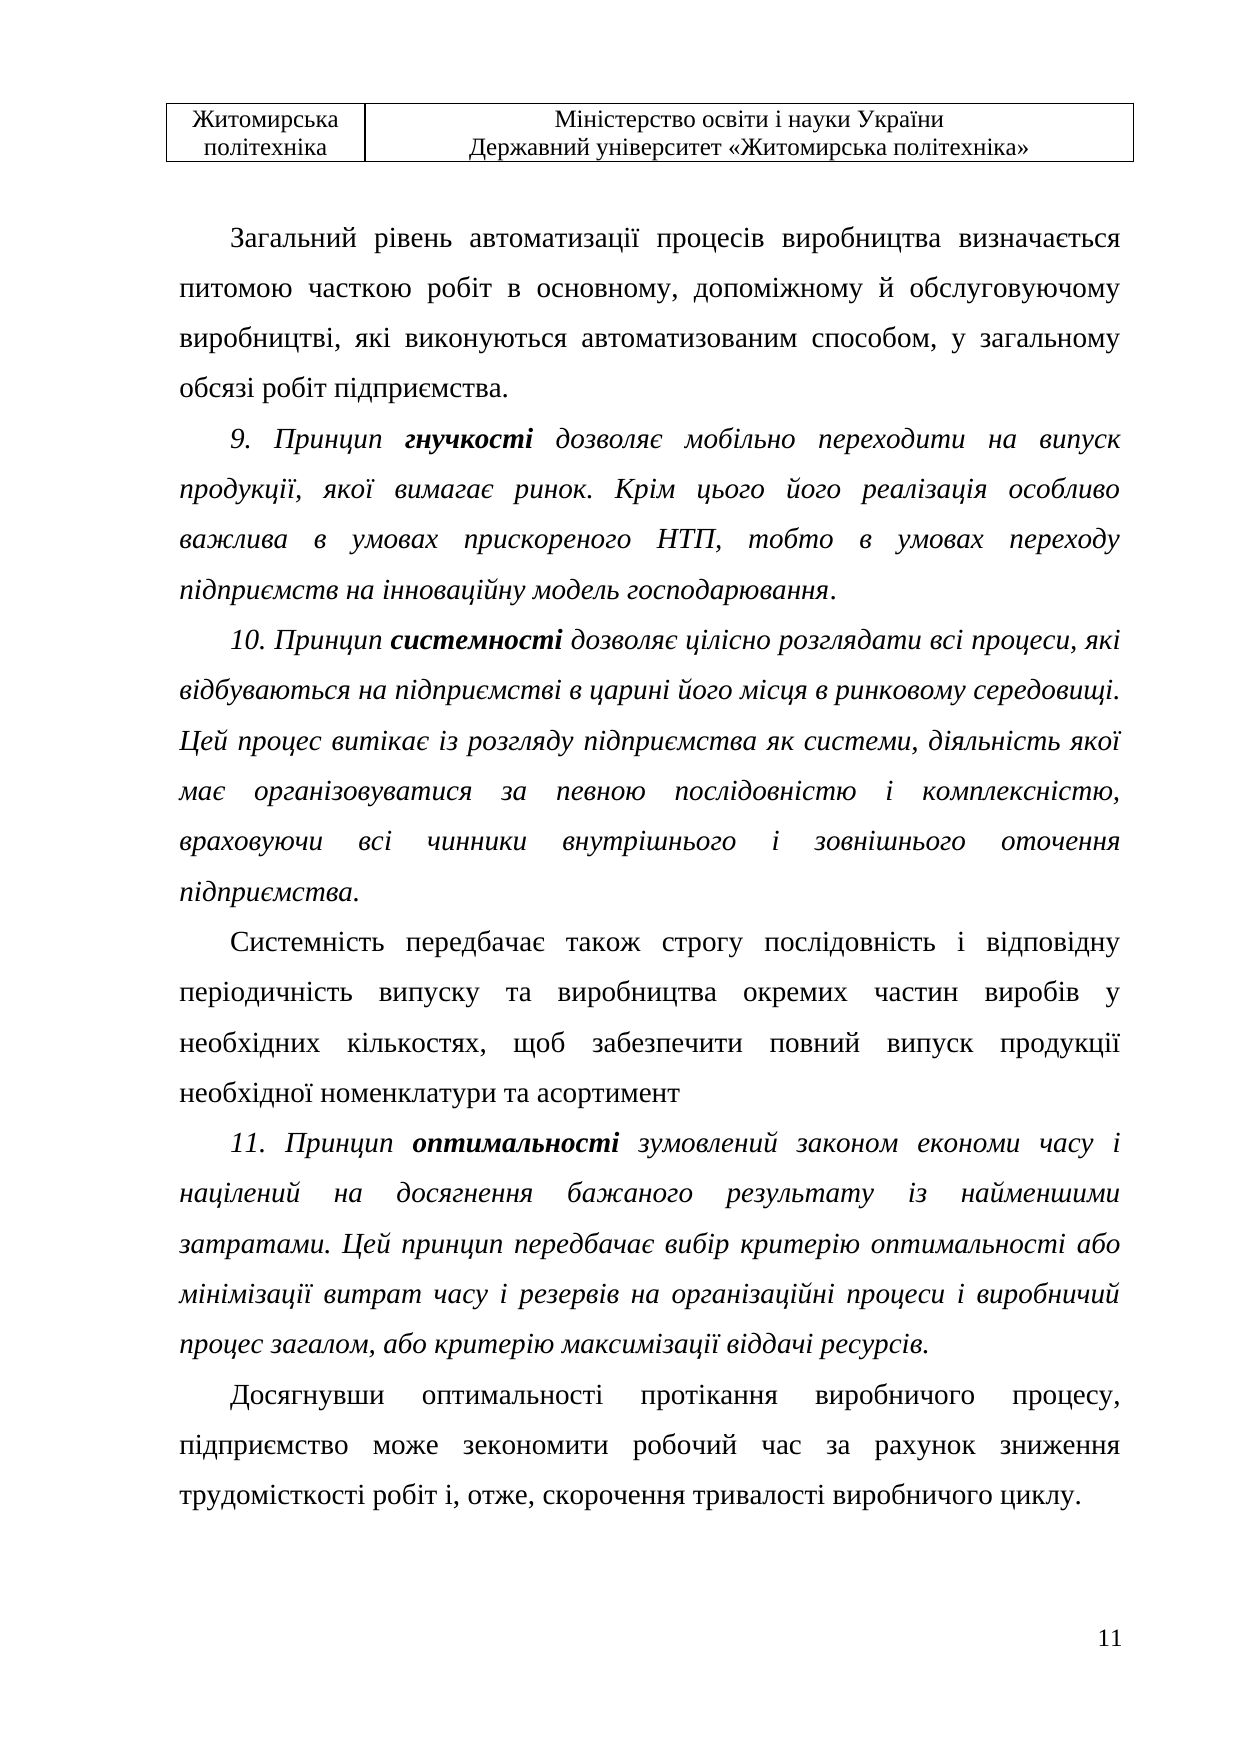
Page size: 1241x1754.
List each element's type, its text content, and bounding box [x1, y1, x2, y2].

text 9. Принцип гнучкості дозволяє мобільно переходити на випуск продукції, якої вимагає ринок. Крім цього його реалізація особливо важлива в умовах прискореного НТП, тобто в умовах переходу підприємств на інноваційну модель господарювання. [179, 421, 1121, 605]
text Загальний рівень автоматизації процесів виробництва визначається питомою часткою робіт в основному, допоміжному й обслуговуючому виробництві, які виконуються автоматизованим способом, у загальному обсязі робіт підприємства. [179, 220, 1121, 404]
text Системність передбачає також строгу послідовність і відповідну періодичність випуску та виробництва окремих частин виробів у необхідних кількостях, щоб забезпечити повний випуск продукції необхідної номенклатури та асортимент [179, 924, 1121, 1108]
text Досягнувши оптимальності протікання виробничого процесу, підприємство може зекономити робочий час за рахунок зниження трудомісткості робіт і, отже, скорочення тривалості виробничого циклу. [179, 1377, 1121, 1511]
text 10. Принцип системності дозволяє цілісно розглядати всі процеси, які відбуваються на підприємстві в царині його місця в ринковому середовищі. Цей процес витікає із розгляду підприємства як системи, діяльність якої має організовуватися за певною послідовністю і комплексністю, враховуючи всі чинники внутрішнього і зовнішнього оточення підприємства. [179, 622, 1121, 907]
text 11. Принцип оптимальності зумовлений законом економи часу і націлений на досягнення бажаного результату із найменшими затратами. Цей принцип передбачає вибір критерію оптимальності або мінімізації витрат часу і резервів на організаційні процеси і виробничий процес загалом, або критерію максимізації віддачі ресурсів. [179, 1125, 1121, 1360]
